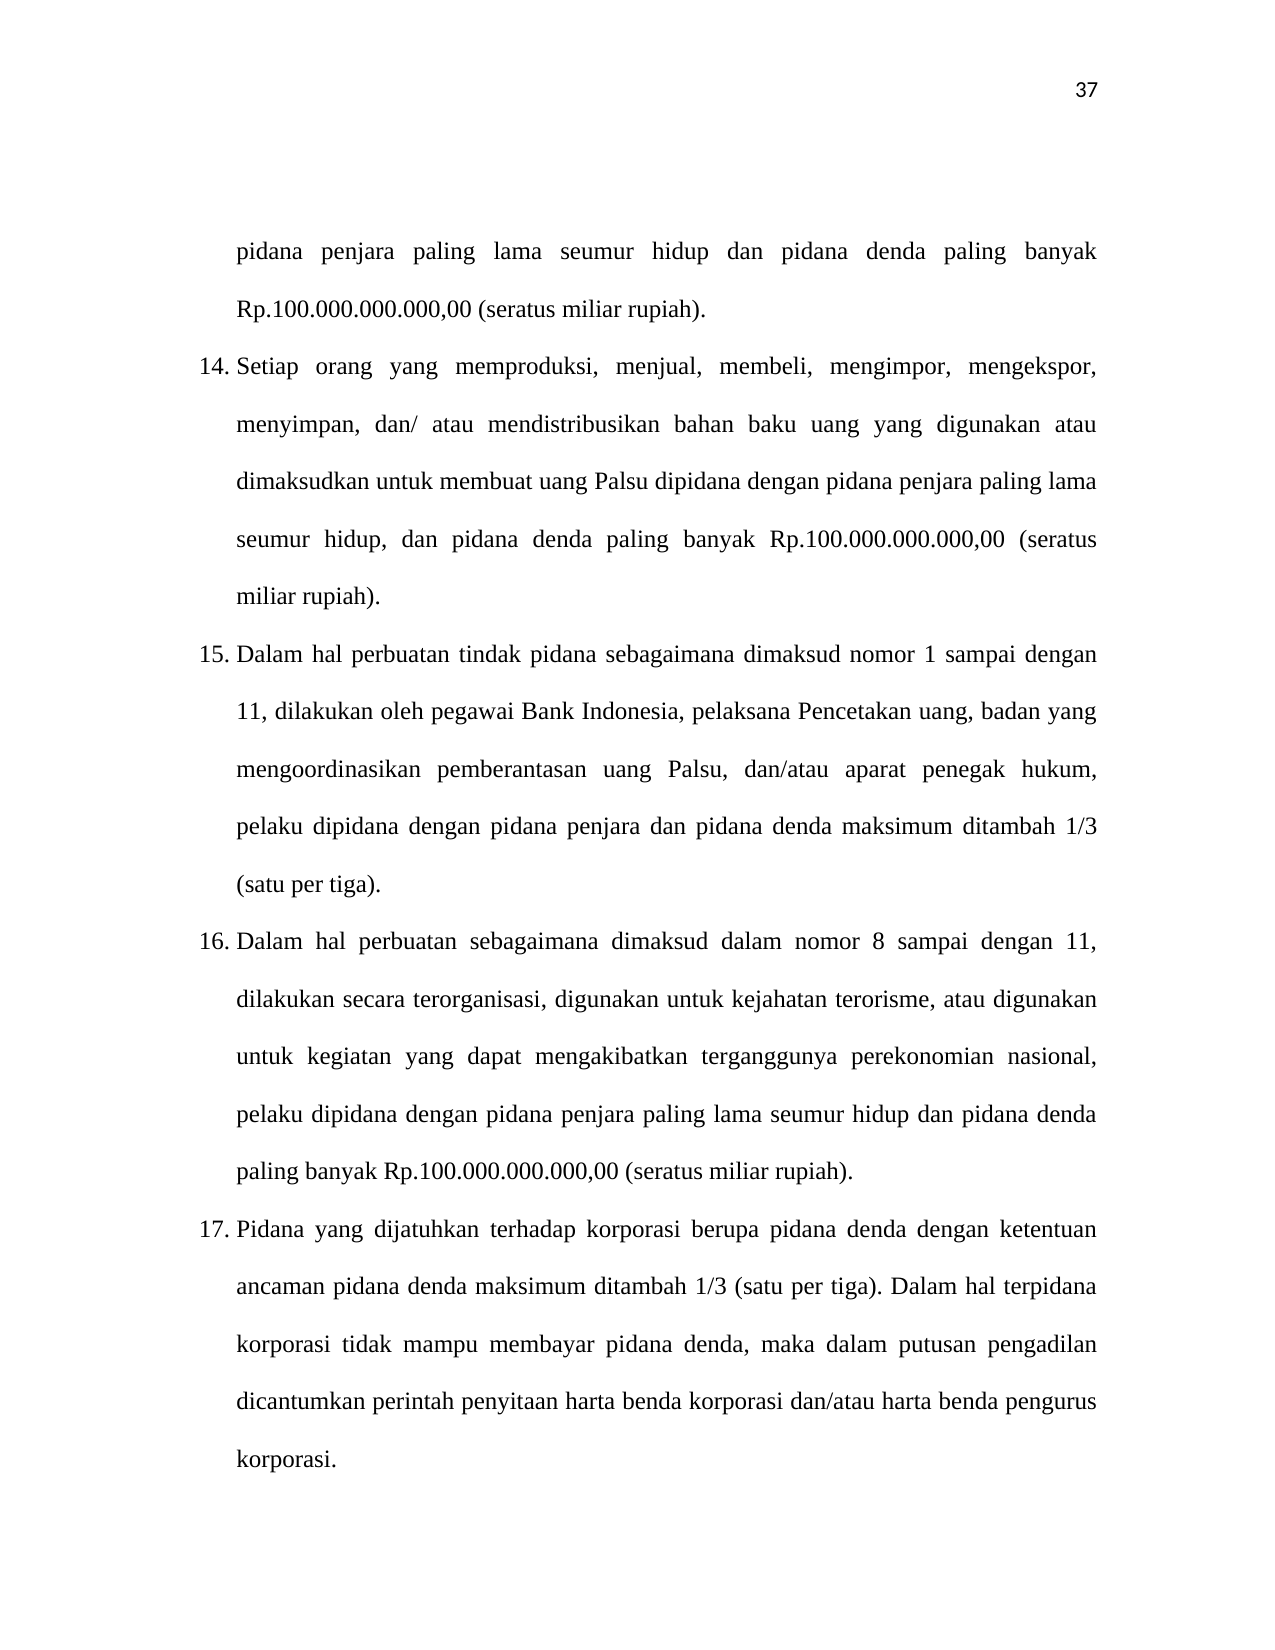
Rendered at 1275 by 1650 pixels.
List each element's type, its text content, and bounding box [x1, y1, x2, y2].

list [199, 236, 1098, 322]
list Dalam hal perbuatan tindak pidana sebagaimana dimaksud nomor 1 sampai dengan 11, dilakukan oleh pegawai Bank Indonesia, pelaksana Pencetakan uang, badan yang mengoordinasikan pemberantasan uang Palsu, dan/atau aparat penegak hukum, pelaku dipidana dengan pidana penjara dan pidana denda maksimum ditambah 1/3 (satu per tiga). [199, 639, 1098, 897]
list Setiap orang yang memproduksi, menjual, membeli, mengimpor, mengekspor, menyimpan, dan/ atau mendistribusikan bahan baku uang yang digunakan atau dimaksudkan untuk membuat uang Palsu dipidana dengan pidana penjara paling lama seumur hidup, dan pidana denda paling banyak Rp.100.000.000.000,00 (seratus miliar rupiah). [199, 351, 1098, 610]
list Pidana yang dijatuhkan terhadap korporasi berupa pidana denda dengan ketentuan ancaman pidana denda maksimum ditambah 1/3 (satu per tiga). Dalam hal terpidana korporasi tidak mampu membayar pidana denda, maka dalam putusan pengadilan dicantumkan perintah penyitaan harta benda korporasi dan/atau harta benda pengurus korporasi. [199, 1214, 1098, 1472]
list Dalam hal perbuatan sebagaimana dimaksud dalam nomor 8 sampai dengan 11, dilakukan secara terorganisasi, digunakan untuk kejahatan terorisme, atau digunakan untuk kegiatan yang dapat mengakibatkan terganggunya perekonomian nasional, pelaku dipidana dengan pidana penjara paling lama seumur hidup dan pidana denda paling banyak Rp.100.000.000.000,00 (seratus miliar rupiah). [199, 926, 1098, 1185]
